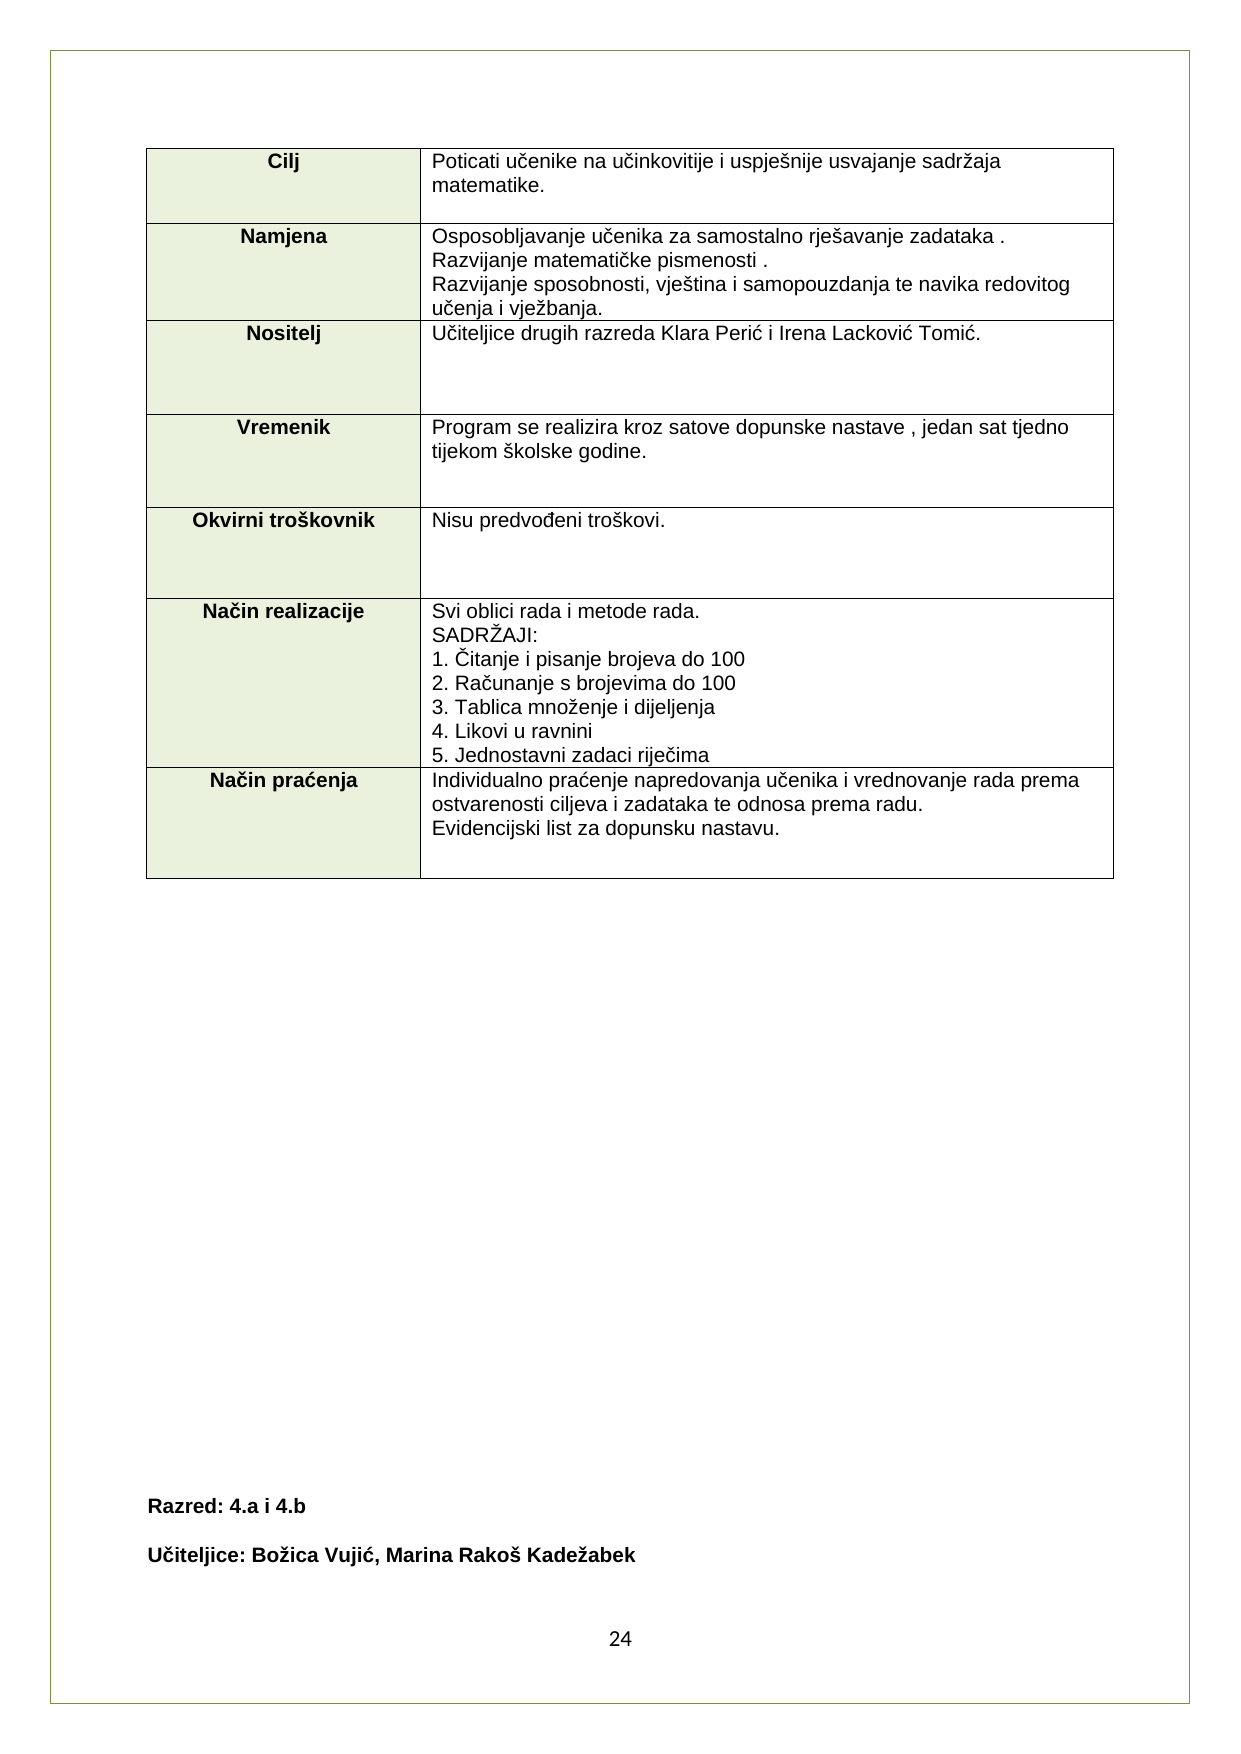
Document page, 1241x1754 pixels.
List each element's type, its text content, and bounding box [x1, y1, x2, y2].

table_header Poticati učenike na učinkovitije i uspješnije usvajanje sadržaja matematike. [421, 149, 1113, 223]
text Učiteljice: Božica Vujić, Marina Rakoš Kadežabek [147, 1542, 1093, 1566]
table_cell Svi oblici rada i metode rada. SADRŽAJI: 1. Čitanje i pisanje brojeva do 100 2. Računanje s brojevima do 100 3. Tablica množenje i dijeljenja 4. Likovi u ravnini 5. Jednostavni zadaci riječima [421, 599, 1113, 767]
table_cell Namjena [147, 224, 420, 320]
table_cell Okvirni troškovnik [147, 508, 420, 598]
table_cell Nositelj [147, 321, 420, 414]
table_cell Individualno praćenje napredovanja učenika i vrednovanje rada prema ostvarenosti ciljeva i zadataka te odnosa prema radu. Evidencijski list za dopunsku nastavu. [421, 768, 1113, 878]
table_cell Program se realizira kroz satove dopunske nastave , jedan sat tjedno tijekom školske godine. [421, 415, 1113, 507]
text Razred: 4.a i 4.b [147, 1494, 1093, 1518]
table_cell Učiteljice drugih razreda Klara Perić i Irena Lacković Tomić. [421, 321, 1113, 414]
table_cell Vremenik [147, 415, 420, 507]
table_header Cilj [147, 149, 420, 223]
table_cell Način realizacije [147, 599, 420, 767]
table_cell Način praćenja [147, 768, 420, 878]
table_cell Osposobljavanje učenika za samostalno rješavanje zadataka . Razvijanje matematičke pismenosti . Razvijanje sposobnosti, vještina i samopouzdanja te navika redovitog učenja i vježbanja. [421, 224, 1113, 320]
table_cell Nisu predvođeni troškovi. [421, 508, 1113, 598]
